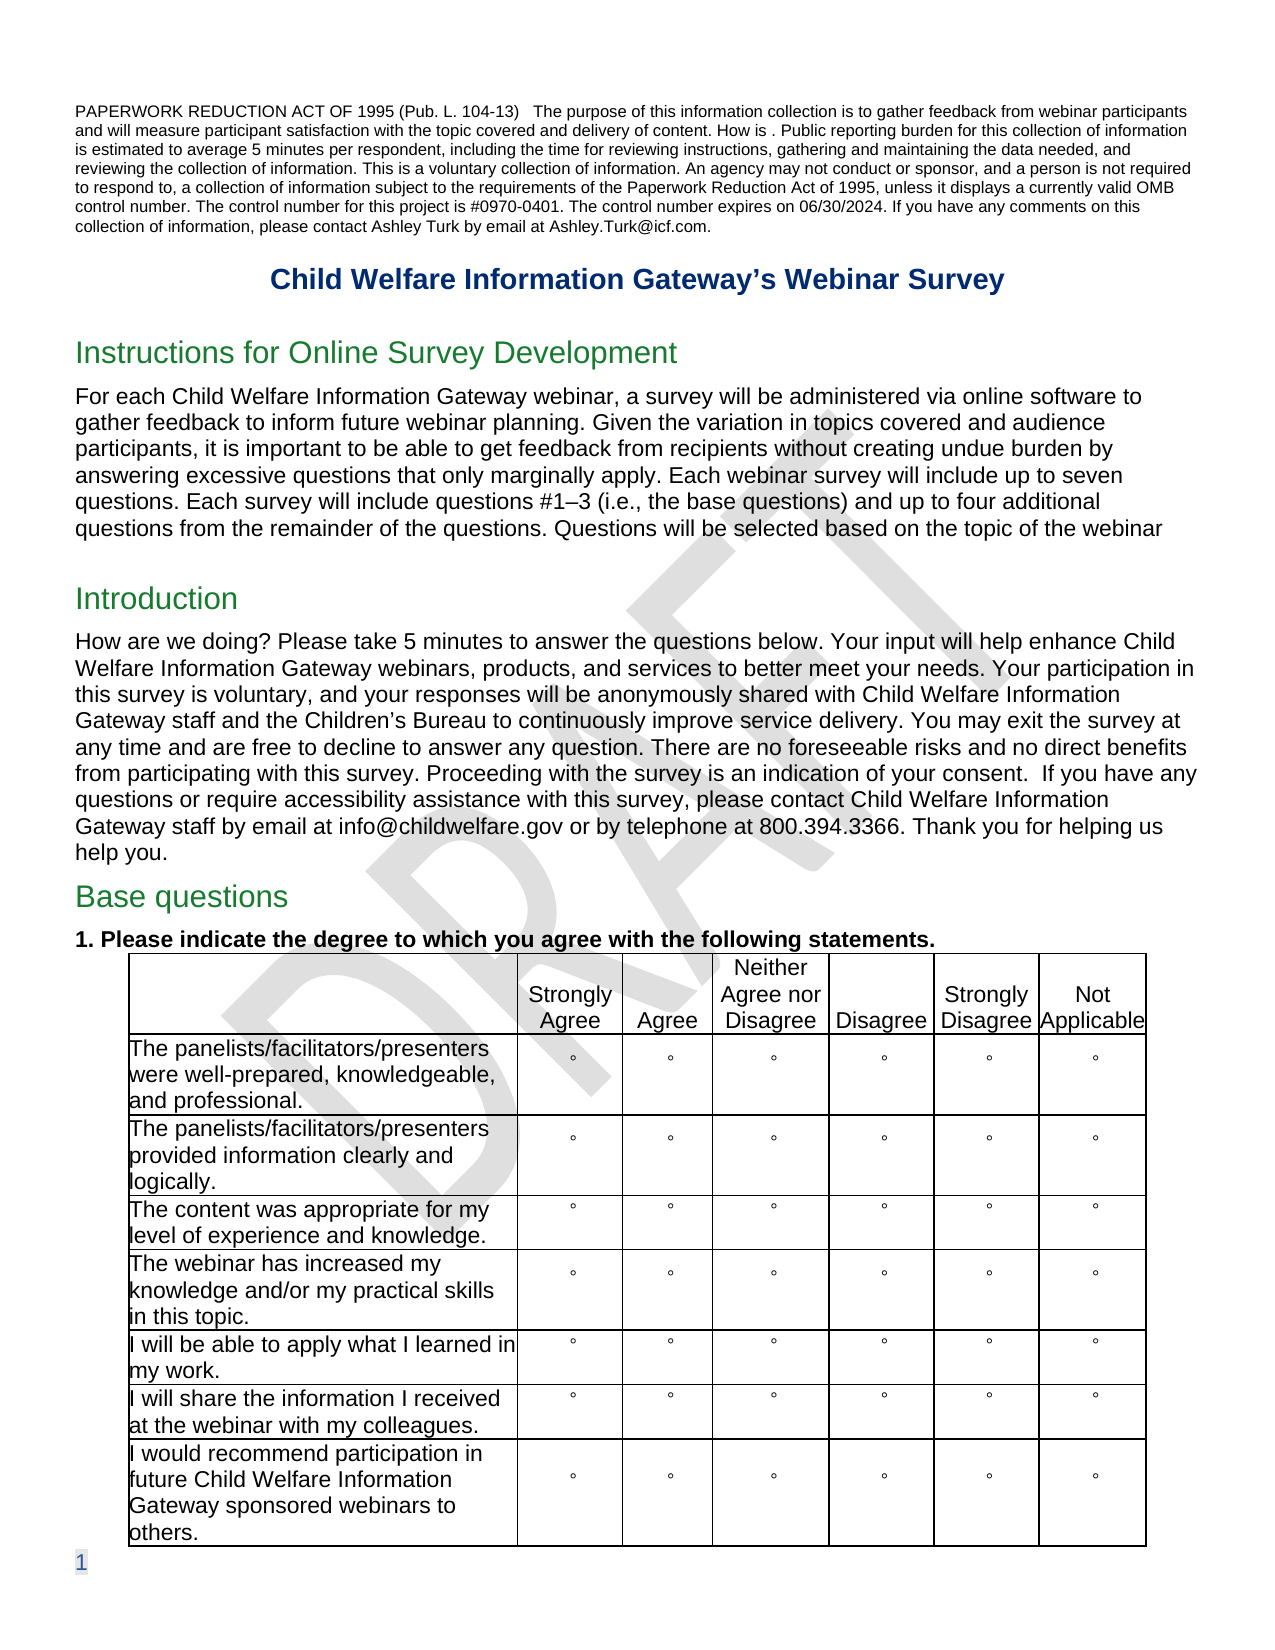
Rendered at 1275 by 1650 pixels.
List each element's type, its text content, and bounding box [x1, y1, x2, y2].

table_cell [935, 1385, 1038, 1438]
table_cell [623, 1250, 712, 1329]
table_cell [935, 1440, 1038, 1545]
table_cell [1040, 1196, 1145, 1249]
table_cell [1040, 1035, 1145, 1114]
table_cell [623, 1196, 712, 1249]
table_header Strongly Disagree [935, 954, 1038, 1033]
text For each Child Welfare Information Gateway webinar, a survey will be administered via online software to gather feedback to inform future webinar planning. Given the variation in topics covered and audience participants, it is important to be able to get feedback from recipients without creating undue burden by answering excessive questions that only marginally apply. Each webinar survey will include up to seven questions. Each survey will include questions #1–3 (i.e., the base questions) and up to four additional questions from the remainder of the questions. Questions will be selected based on the topic of the webinar [75, 383, 1200, 541]
table_header Not Applicable [1040, 954, 1145, 1033]
table_cell [830, 1196, 933, 1249]
table_cell I will share the information I received at the webinar with my colleagues. [130, 1385, 517, 1438]
table_cell The panelists/facilitators/presenters provided information clearly and logically. [130, 1116, 517, 1194]
table_cell [1040, 1116, 1145, 1194]
table_cell [1040, 1440, 1145, 1545]
table_cell [518, 1035, 622, 1114]
table_cell [830, 1385, 933, 1438]
table_cell [1040, 1250, 1145, 1329]
text Base questions [75, 878, 1200, 914]
table_cell [518, 1331, 622, 1384]
table_header Agree [623, 954, 712, 1033]
table_cell I will be able to apply what I learned in my work. [130, 1331, 517, 1384]
table_header Disagree [830, 954, 933, 1033]
table_cell [1040, 1331, 1145, 1384]
table_cell [713, 1385, 828, 1438]
table_cell [1040, 1385, 1145, 1438]
table_cell [623, 1385, 712, 1438]
text 1. Please indicate the degree to which you agree with the following statements. [75, 926, 1200, 953]
table_cell [713, 1440, 828, 1545]
table_cell [713, 1116, 828, 1194]
table_cell [518, 1440, 622, 1545]
table_cell The content was appropriate for my level of experience and knowledge. [130, 1196, 517, 1249]
table_cell [935, 1250, 1038, 1329]
table_cell [935, 1035, 1038, 1114]
table_header Neither Agree nor Disagree [713, 954, 828, 1033]
table_cell [713, 1331, 828, 1384]
table_cell [623, 1331, 712, 1384]
table_cell [518, 1196, 622, 1249]
table_cell I would recommend participation in future Child Welfare Information Gateway sponsored webinars to others. [130, 1440, 517, 1545]
table_cell [623, 1116, 712, 1194]
table_cell The webinar has increased my knowledge and/or my practical skills in this topic. [130, 1250, 517, 1329]
table_cell [518, 1385, 622, 1438]
table_cell [623, 1035, 712, 1114]
table_cell [935, 1331, 1038, 1384]
table_header [130, 954, 517, 1033]
text Introduction [75, 580, 1200, 616]
table_cell [935, 1196, 1038, 1249]
table_cell [830, 1440, 933, 1545]
table_cell [830, 1116, 933, 1194]
table_cell The panelists/facilitators/presenters were well-prepared, knowledgeable, and professional. [130, 1035, 517, 1114]
table_cell [518, 1116, 622, 1194]
table_cell [830, 1250, 933, 1329]
text Instructions for Online Survey Development [75, 334, 1200, 370]
text How are we doing? Please take 5 minutes to answer the questions below. Your input will help enhance Child Welfare Information Gateway webinars, products, and services to better meet your needs. Your participation in this survey is voluntary, and your responses will be anonymously shared with Child Welfare Information Gateway staff and the Children’s Bureau to continuously improve service delivery. You may exit the survey at any time and are free to decline to answer any question. There are no foreseeable risks and no direct benefits from participating with this survey. Proceeding with the survey is an indication of your consent. If you have any questions or require accessibility assistance with this survey, please contact Child Welfare Information Gateway staff by email at info@childwelfare.gov or by telephone at 800.394.3366. Thank you for helping us help you. [75, 628, 1200, 865]
table_header Strongly Agree [518, 954, 622, 1033]
table_cell [830, 1035, 933, 1114]
table_cell [713, 1035, 828, 1114]
table_cell [713, 1250, 828, 1329]
text PAPERWORK REDUCTION ACT OF 1995 (Pub. L. 104-13) The purpose of this information collection is to gather feedback from webinar participants and will measure participant satisfaction with the topic covered and delivery of content. How is . Public reporting burden for this collection of information is estimated to average 5 minutes per respondent, including the time for reviewing instructions, gathering and maintaining the data needed, and reviewing the collection of information. This is a voluntary collection of information. An agency may not conduct or sponsor, and a person is not required to respond to, a collection of information subject to the requirements of the Paperwork Reduction Act of 1995, unless it displays a currently valid OMB control number. The control number for this project is #0970-0401. The control number expires on 06/30/2024. If you have any comments on this collection of information, please contact Ashley Turk by email at Ashley.Turk@icf.com. [75, 101, 1200, 236]
table_cell [830, 1331, 933, 1384]
table_cell [623, 1440, 712, 1545]
text Child Welfare Information Gateway’s Webinar Survey [75, 262, 1200, 295]
table_cell [518, 1250, 622, 1329]
table_cell [935, 1116, 1038, 1194]
table_cell [713, 1196, 828, 1249]
